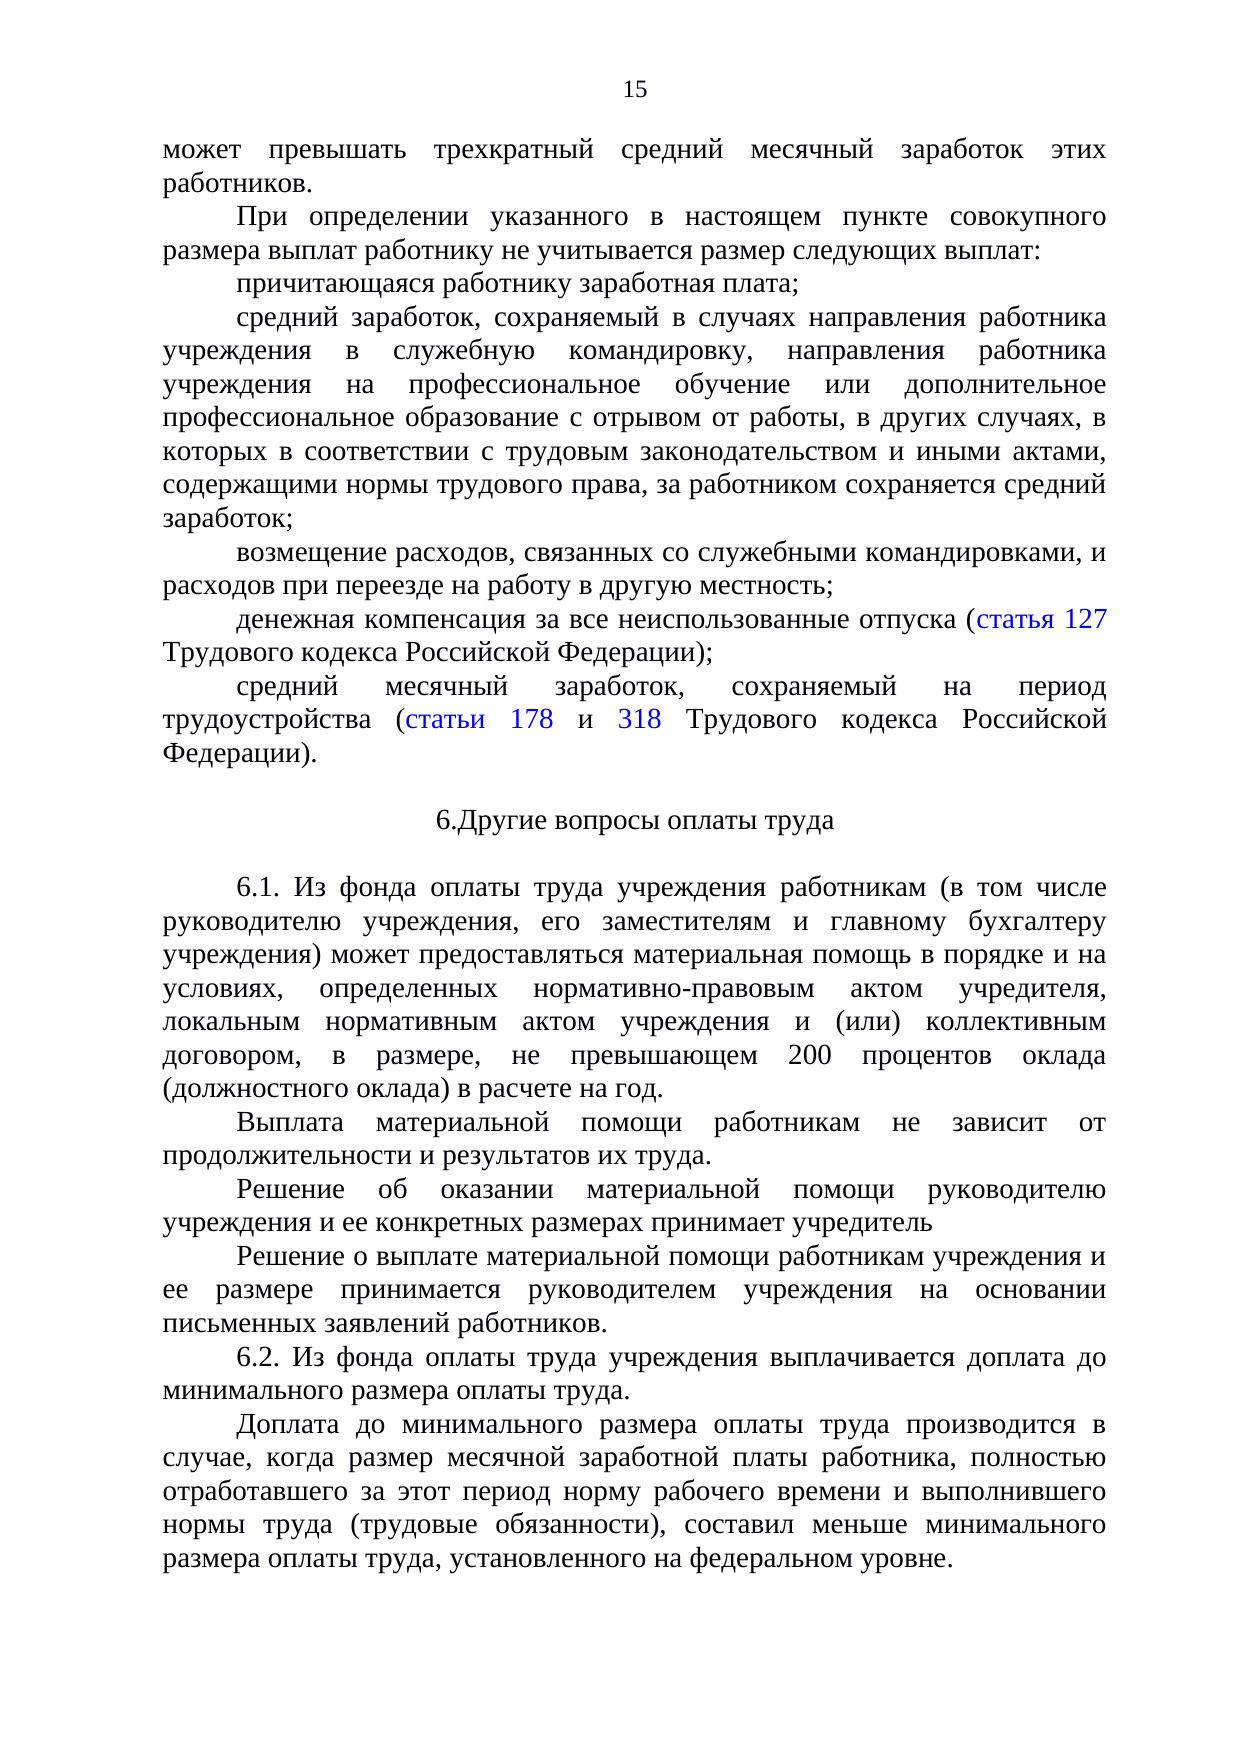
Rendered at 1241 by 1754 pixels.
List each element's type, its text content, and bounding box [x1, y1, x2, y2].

text Решение об оказании материальной помощи руководителю учреждения и ее конкретных размерах принимает учредитель [162, 1171, 1107, 1238]
text средний месячный заработок, сохраняемый на период трудоустройства (статьи 178 и 318 Трудового кодекса Российской Федерации). [162, 668, 1107, 768]
text 6.2. Из фонда оплаты труда учреждения выплачивается доплата до минимального размера оплаты труда. [162, 1339, 1107, 1406]
text Доплата до минимального размера оплаты труда производится в случае, когда размер месячной заработной платы работника, полностью отработавшего за этот период норму рабочего времени и выполнившего нормы труда (трудовые обязанности), составил меньше минимального размера оплаты труда, установленного на федеральном уровне. [162, 1406, 1107, 1573]
text средний заработок, сохраняемый в случаях направления работника учреждения в служебную командировку, направления работника учреждения на профессиональное обучение или дополнительное профессиональное образование с отрывом от работы, в других случаях, в которых в соответствии с трудовым законодательством и иными актами, содержащими нормы трудового права, за работником сохраняется средний заработок; [162, 299, 1107, 534]
text денежная компенсация за все неиспользованные отпуска (статья 127 Трудового кодекса Российской Федерации); [162, 601, 1107, 668]
text причитающаяся работнику заработная плата; [162, 265, 1107, 299]
text Решение о выплате материальной помощи работникам учреждения и ее размере принимается руководителем учреждения на основании письменных заявлений работников. [162, 1238, 1107, 1339]
text При определении указанного в настоящем пункте совокупного размера выплат работнику не учитывается размер следующих выплат: [162, 198, 1107, 265]
text 6.1. Из фонда оплаты труда учреждения работникам (в том числе руководителю учреждения, его заместителям и главному бухгалтеру учреждения) может предоставляться материальная помощь в порядке и на условиях, определенных нормативно-правовым актом учредителя, локальным нормативным актом учреждения и (или) коллективным договором, в размере, не превышающем 200 процентов оклада (должностного оклада) в расчете на год. [162, 869, 1107, 1104]
text 6.Другие вопросы оплаты труда [162, 802, 1107, 836]
text возмещение расходов, связанных со служебными командировками, и расходов при переезде на работу в другую местность; [162, 534, 1107, 601]
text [162, 131, 1107, 198]
text Выплата материальной помощи работникам не зависит от продолжительности и результатов их труда. [162, 1104, 1107, 1171]
